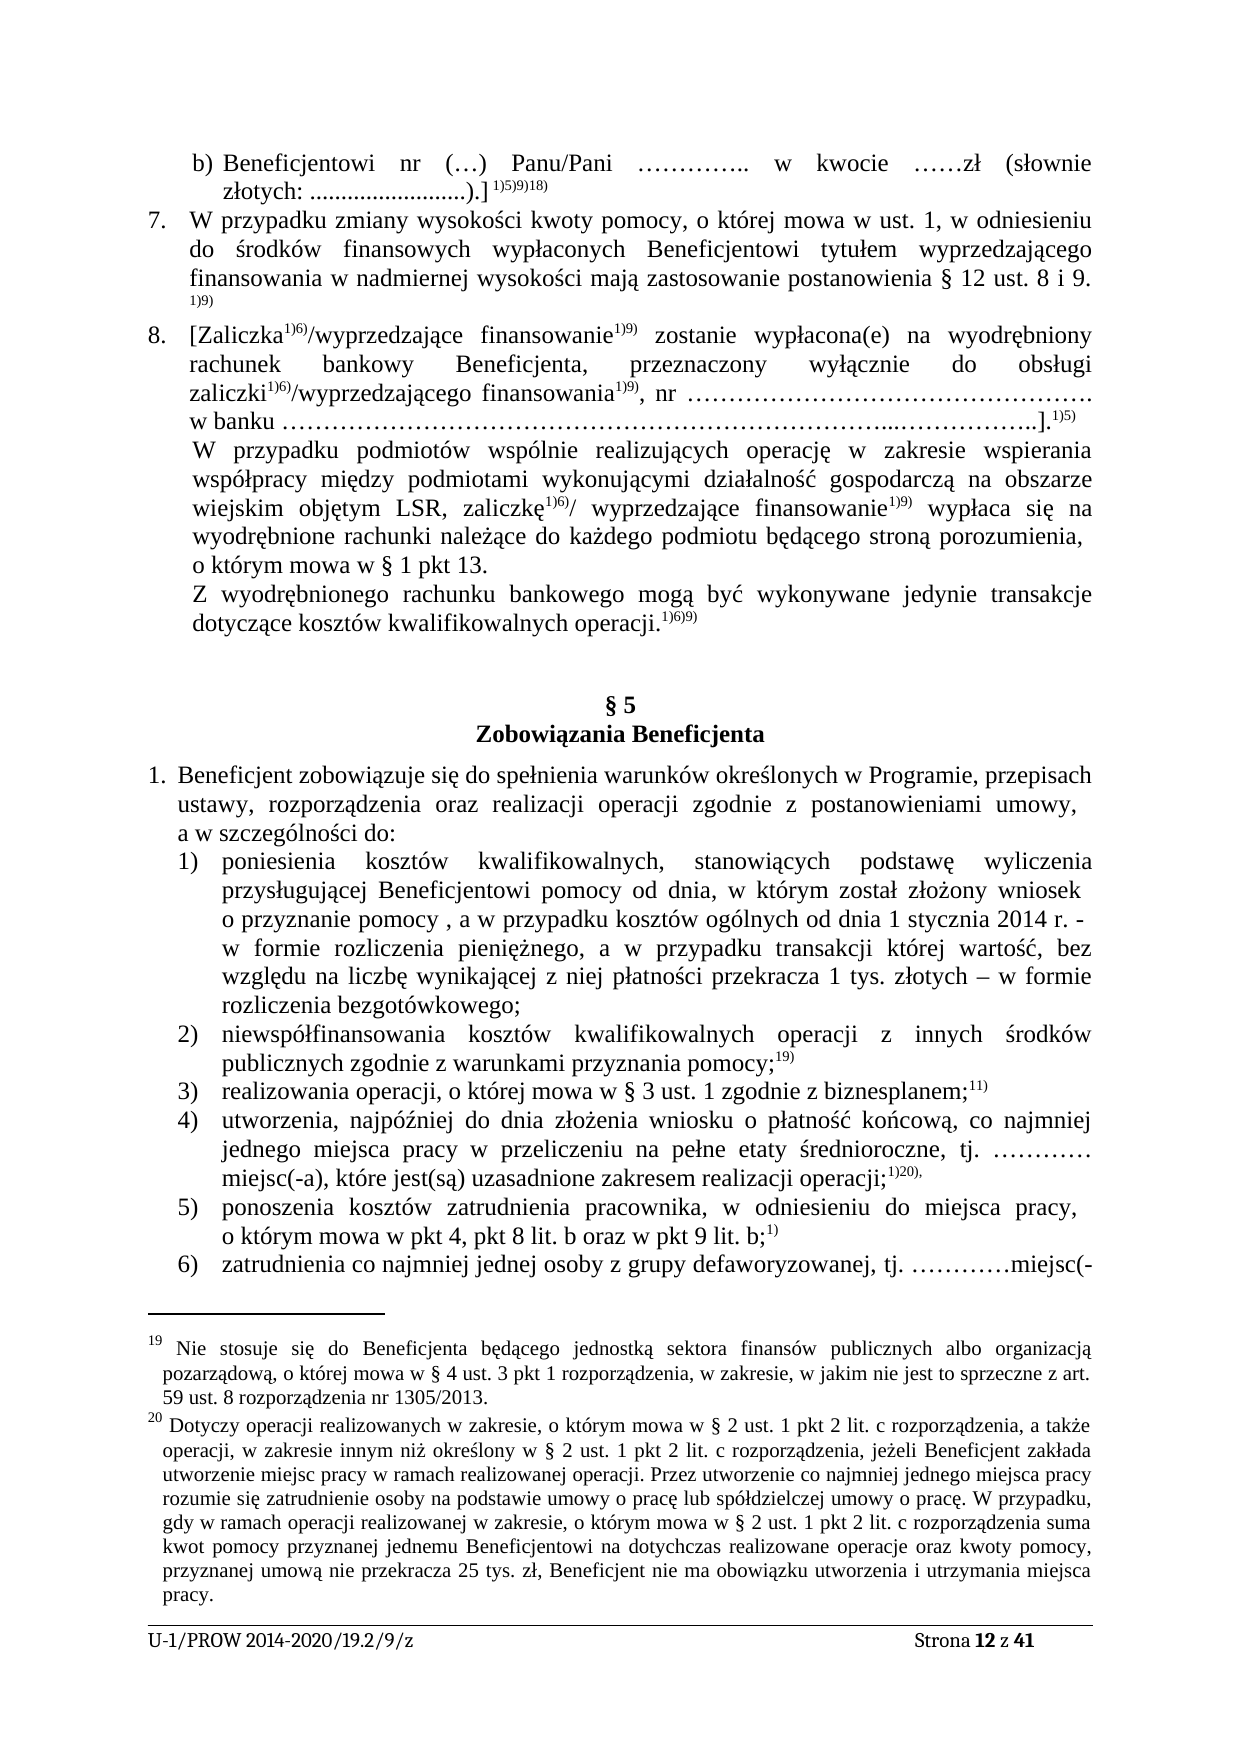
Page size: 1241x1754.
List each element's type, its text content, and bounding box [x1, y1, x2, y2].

list ponoszenia kosztów zatrudnienia pracownika, w odniesieniu do miejsca pracy, o którym mowa w pkt 4, pkt 8 lit. b oraz w pkt 9 lit. b;1) [177, 1192, 1093, 1249]
list poniesienia kosztów kwalifikowalnych, stanowiących podstawę wyliczenia przysługującej Beneficjentowi pomocy od dnia, w którym został złożony wniosek o przyznanie pomocy , a w przypadku kosztów ogólnych od dnia 1 stycznia 2014 r. - w formie rozliczenia pieniężnego, a w przypadku transakcji której wartość, bez względu na liczbę wynikającej z niej płatności przekracza 1 tys. złotych – w formie rozliczenia bezgotówkowego; [177, 846, 1093, 1019]
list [177, 1249, 1093, 1278]
list W przypadku zmiany wysokości kwoty pomocy, o której mowa w ust. 1, w odniesieniu do środków finansowych wypłaconych Beneficjentowi tytułem wyprzedzającego finansowania w nadmiernej wysokości mają zastosowanie postanowienia § 12 ust. 8 i 9. 1)9) [148, 205, 1093, 320]
list Beneficjentowi nr (…) Panu/Pani ………….. w kwocie ……zł (słownie złotych: .........................).] 1)5)9)18) [192, 148, 1093, 205]
list [Zaliczka1)6)/wyprzedzające finansowanie1)9) zostanie wypłacona(e) na wyodrębniony rachunek bankowy Beneficjenta, przeznaczony wyłącznie do obsługi zaliczki1)6)/wyprzedzającego finansowania1)9), nr …………………………………………. w banku ………………………………………………………………...……………..].1)5) [148, 320, 1093, 435]
text Z wyodrębnionego rachunku bankowego mogą być wykonywane jedynie transakcje dotyczące kosztów kwalifikowalnych operacji.1)6)9) [192, 579, 1093, 636]
text W przypadku podmiotów wspólnie realizujących operację w zakresie wspierania współpracy między podmiotami wykonującymi działalność gospodarczą na obszarze wiejskim objętym LSR, zaliczkę1)6)/ wyprzedzające finansowanie1)9) wypłaca się na wyodrębnione rachunki należące do każdego podmiotu będącego stroną porozumienia, o którym mowa w § 1 pkt 13. [192, 435, 1093, 579]
list realizowania operacji, o której mowa w § 3 ust. 1 zgodnie z biznesplanem;11) [177, 1076, 1093, 1105]
list utworzenia, najpóźniej do dnia złożenia wniosku o płatność końcową, co najmniej jednego miejsca pracy w przeliczeniu na pełne etaty średnioroczne, tj. …………miejsc(-a), które jest(są) uzasadnione zakresem realizacji operacji;1)), [177, 1105, 1093, 1192]
text Zobowiązania Beneficjenta [148, 719, 1093, 748]
list niewspółfinansowania kosztów kwalifikowalnych operacji z innych środków publicznych zgodnie z warunkami przyznania pomocy;) [177, 1019, 1093, 1076]
text § 5 [148, 690, 1093, 719]
list Beneficjent zobowiązuje się do spełnienia warunków określonych w Programie, przepisach ustawy, rozporządzenia oraz realizacji operacji zgodnie z postanowieniami umowy, a w szczególności do: [148, 760, 1093, 846]
